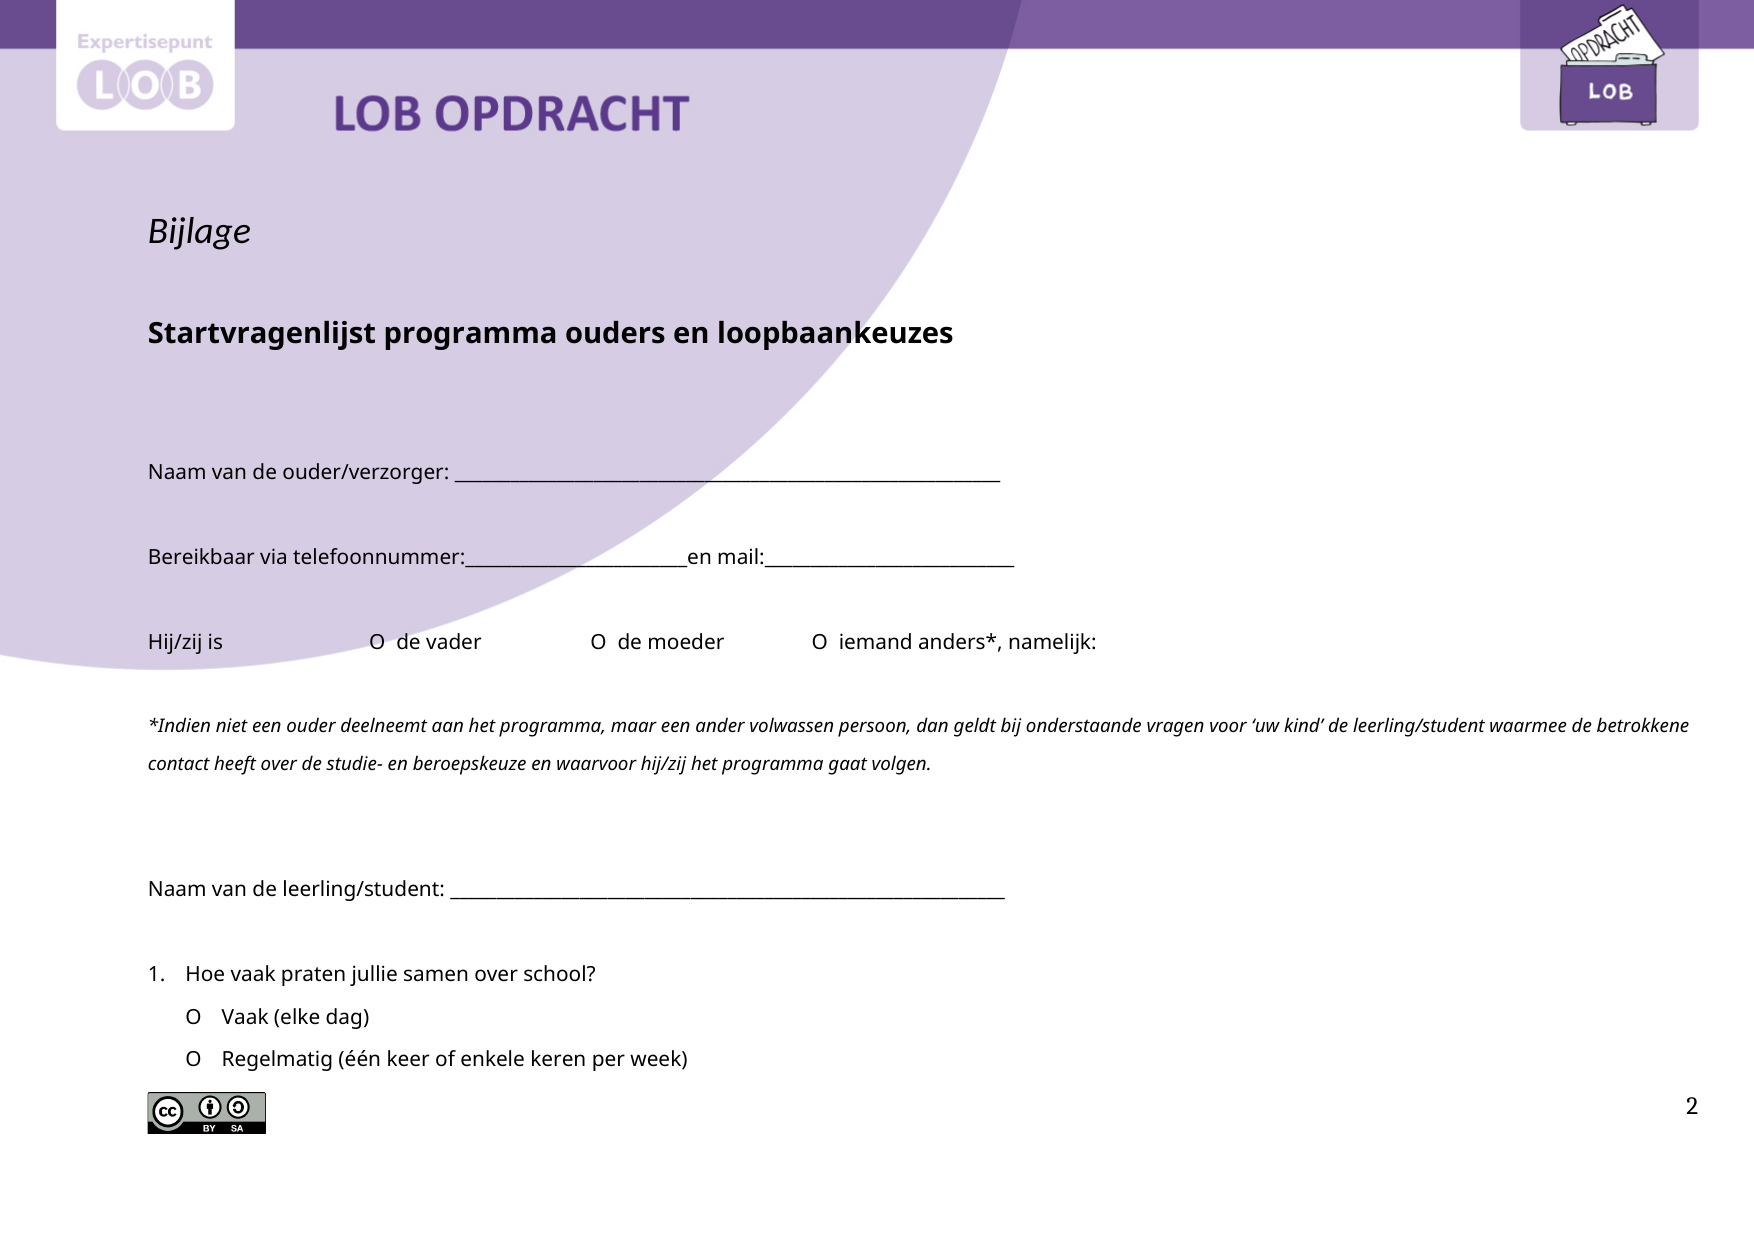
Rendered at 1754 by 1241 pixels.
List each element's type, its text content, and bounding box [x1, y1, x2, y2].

text Naam van de ouder/verzorger: ___________________________________________________________ [148, 457, 1698, 485]
text Naam van de leerling/student: ____________________________________________________________ [148, 831, 1698, 902]
text Startvragenlijst programma ouders en loopbaankeuzes [148, 312, 1698, 352]
text O Regelmatig (één keer of enkele keren per week) [185, 1044, 1698, 1073]
text O Vaak (elke dag) [185, 1002, 1698, 1030]
text Bereikbaar via telefoonnummer:________________________en mail:___________________________ Hij/zij is O de vader O de moeder O iemand anders*, namelijk: [148, 499, 1698, 656]
text Bijlage [148, 207, 1754, 253]
list Hoe vaak praten jullie samen over school? [148, 959, 1698, 988]
text *Indien niet een ouder deelneemt aan het programma, maar een ander volwassen persoon, dan geldt bij onderstaande vragen voor ‘uw kind’ de leerling/student waarmee de betrokkene contact heeft over de studie- en beroepskeuze en waarvoor hij/zij het programma gaat volgen. [148, 712, 1698, 776]
picture [0, 0, 1754, 1241]
